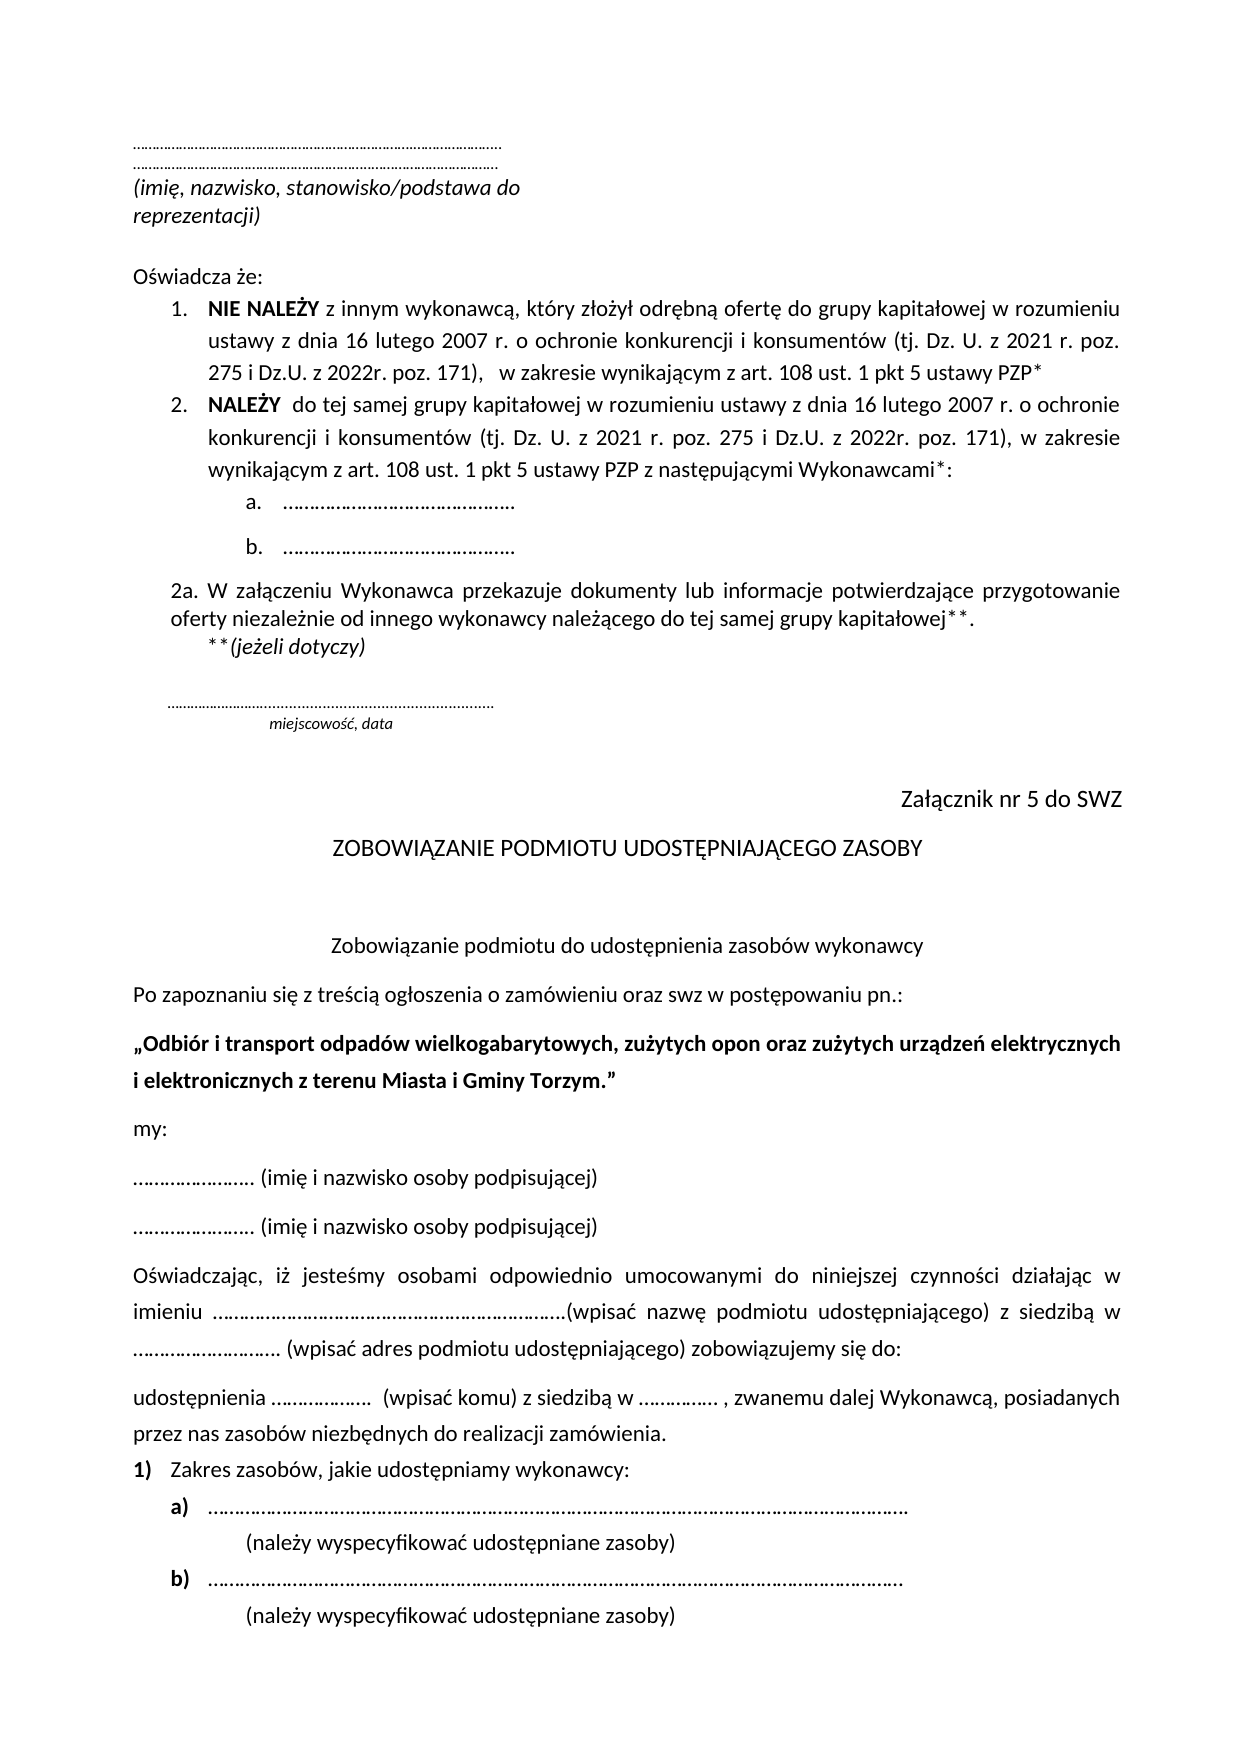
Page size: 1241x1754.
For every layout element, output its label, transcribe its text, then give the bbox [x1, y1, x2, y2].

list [170, 1564, 1122, 1592]
text 2a. W załączeniu Wykonawca przekazuje dokumenty lub informacje potwierdzające przygotowanie oferty niezależnie od innego wykonawcy należącego do tej samej grupy kapitałowej**. [170, 576, 1122, 632]
list NALEŻY do tej samej grupy kapitałowej w rozumieniu ustawy z dnia 16 lutego 2007 r. o ochronie konkurencji i konsumentów (tj. Dz. U. z 2021 r. poz. 275 i Dz.U. z 2022r. poz. 171), w zakresie wynikającym z art. 108 ust. 1 pkt 5 ustawy PZP z następującymi Wykonawcami*: [170, 391, 1122, 483]
text Po zapoznaniu się z treścią ogłoszenia o zamówieniu oraz swz w postępowaniu pn.: [133, 981, 1122, 1008]
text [245, 1528, 1122, 1556]
text ………………….. (imię i nazwisko osoby podpisującej) [133, 1212, 1122, 1240]
text „Odbiór i transport odpadów wielkogabarytowych, zużytych opon oraz zużytych urządzeń elektrycznych i elektronicznych z terenu Miasta i Gminy Torzym.” [133, 1029, 1122, 1094]
text udostępnienia ………………. (wpisać komu) z siedzibą w …………… , zwanemu dalej Wykonawcą, posiadanych przez nas zasobów niezbędnych do realizacji zamówienia. [133, 1383, 1122, 1447]
text Zobowiązanie podmiotu do udostępnienia zasobów wykonawcy [133, 932, 1122, 960]
text ………………….. (imię i nazwisko osoby podpisującej) [133, 1163, 1122, 1191]
text Oświadcza że: [133, 262, 1122, 290]
text ……………………………………………………………….………………….. [133, 133, 606, 153]
text ……………………………………………………..…………………………… [133, 153, 606, 173]
text (imię, nazwisko, stanowisko/podstawa do reprezentacji) [133, 173, 606, 229]
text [245, 1601, 1122, 1629]
list ……………………………………………………………………………………………………………………. [170, 1492, 1122, 1520]
text Oświadczając, iż jesteśmy osobami odpowiednio umocowanymi do niniejszej czynności działając w imieniu ………………………………………………………….(wpisać nazwę podmiotu udostępniającego) z siedzibą w ………………………. (wpisać adres podmiotu udostępniającego) zobowiązujemy się do: [133, 1261, 1122, 1362]
list Zakres zasobów, jakie udostępniamy wykonawcy: [133, 1455, 1122, 1483]
text ZOBOWIĄZANIE PODMIOTU UDOSTĘPNIAJĄCEGO ZASOBY [133, 832, 1122, 863]
table_header ……………………........................................................ miejscowość, data [91, 693, 573, 733]
list …………………………………….. [245, 487, 1122, 515]
text my: [133, 1114, 1122, 1143]
list NIE NALEŻY z innym wykonawcą, który złożył odrębną ofertę do grupy kapitałowej w rozumieniu ustawy z dnia 16 lutego 2007 r. o ochronie konkurencji i konsumentów (tj. Dz. U. z 2021 r. poz. 275 i Dz.U. z 2022r. poz. 171), w zakresie wynikającym z art. 108 ust. 1 pkt 5 ustawy PZP* [170, 294, 1122, 386]
list …………………………………….. [245, 532, 1122, 560]
text Załącznik nr 5 do SWZ [133, 783, 1122, 813]
text **(jeżeli dotyczy) [207, 632, 1122, 661]
